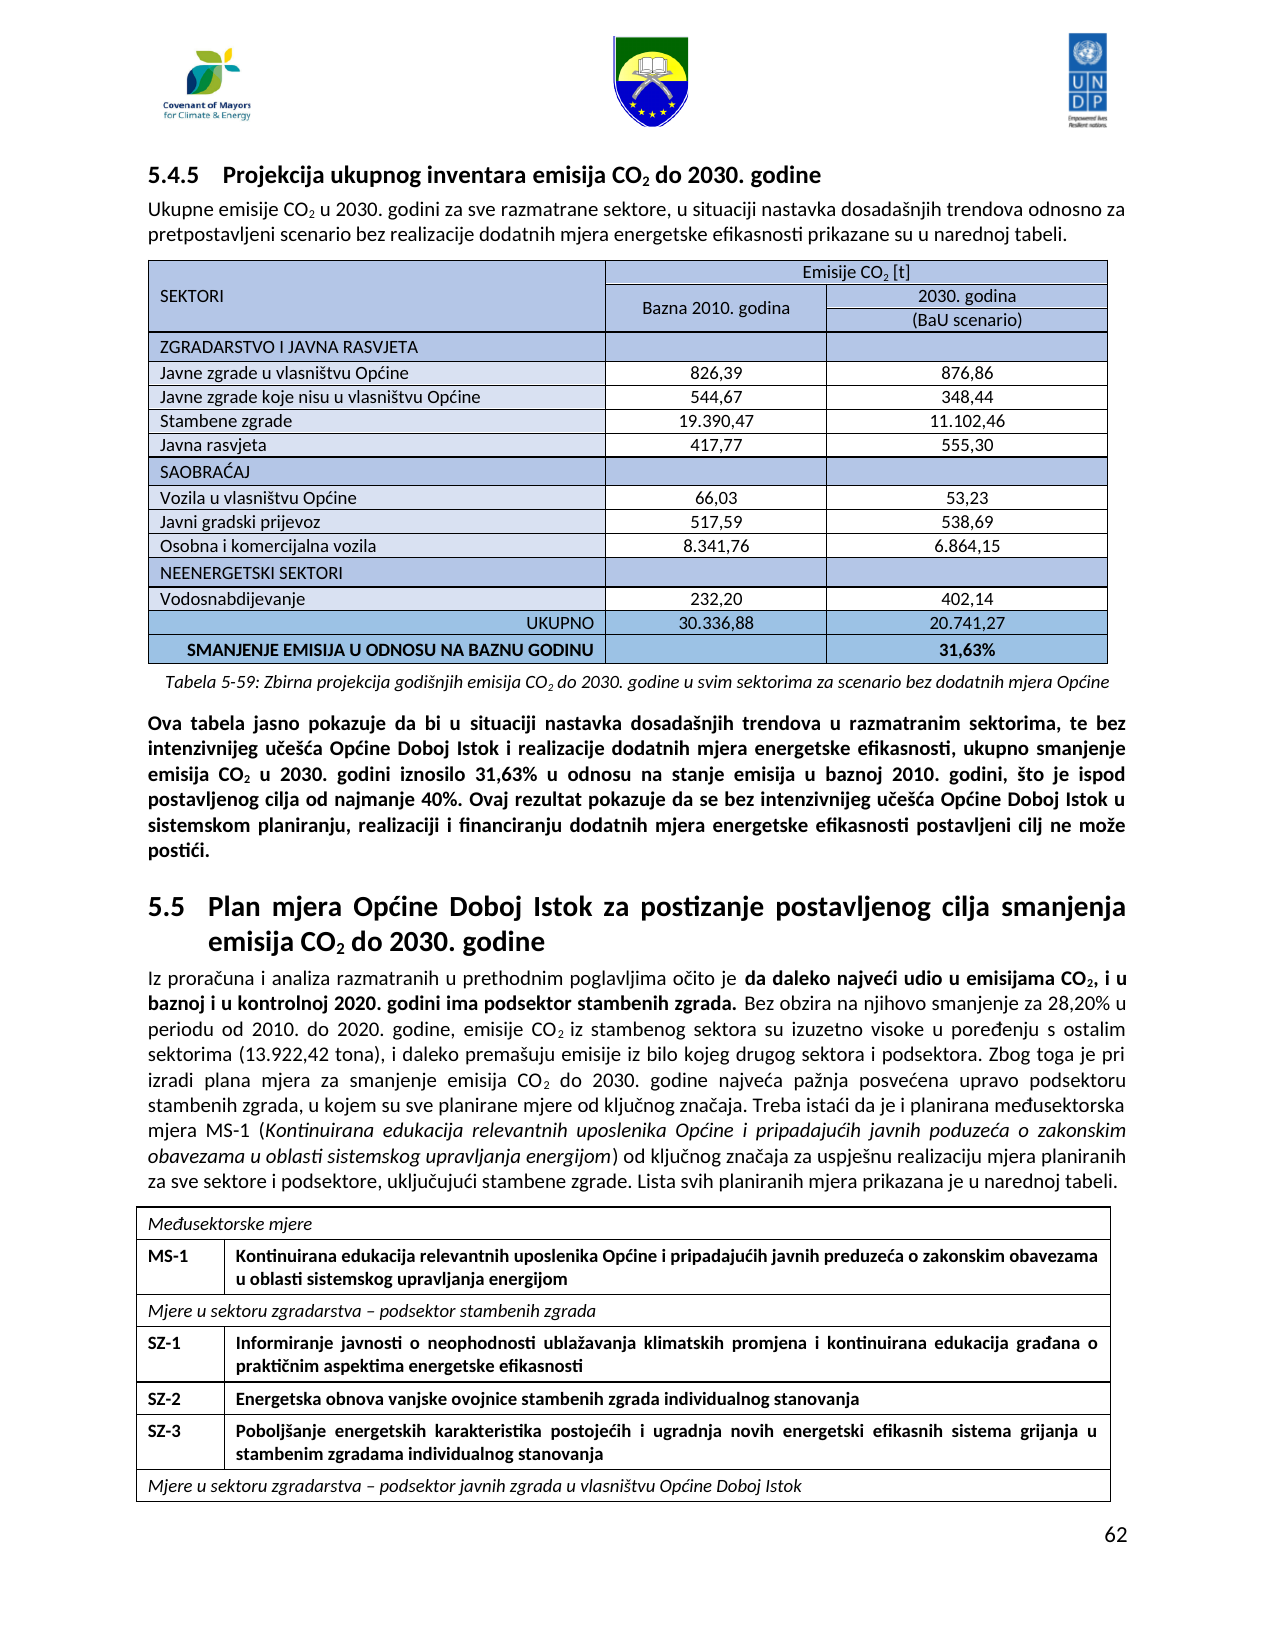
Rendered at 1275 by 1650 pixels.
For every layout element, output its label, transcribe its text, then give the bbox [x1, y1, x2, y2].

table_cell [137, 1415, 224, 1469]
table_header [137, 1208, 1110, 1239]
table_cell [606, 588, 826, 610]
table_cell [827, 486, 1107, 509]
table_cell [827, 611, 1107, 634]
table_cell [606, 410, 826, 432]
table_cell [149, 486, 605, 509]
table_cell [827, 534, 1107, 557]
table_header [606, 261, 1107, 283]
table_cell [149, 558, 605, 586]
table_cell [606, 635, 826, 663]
picture [613, 36, 689, 127]
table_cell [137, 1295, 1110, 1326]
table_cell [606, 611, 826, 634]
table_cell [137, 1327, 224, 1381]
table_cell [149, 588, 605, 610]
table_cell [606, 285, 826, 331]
subtitle Plan mjera Općine Doboj Istok za postizanje postavljenog cilja smanjenja emisija CO2 do 2030. godine [148, 888, 1127, 959]
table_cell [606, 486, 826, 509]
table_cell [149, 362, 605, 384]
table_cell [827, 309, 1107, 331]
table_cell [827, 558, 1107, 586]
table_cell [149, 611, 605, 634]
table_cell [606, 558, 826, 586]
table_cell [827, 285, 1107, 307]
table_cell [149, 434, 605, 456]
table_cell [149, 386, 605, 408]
text Iz proračuna i analiza razmatranih u prethodnim poglavljima očito je da daleko najveći udio u emisijama CO2, i u baznoj i u kontrolnoj 2020. godini ima podsektor stambenih zgrada. Bez obzira na njihovo smanjenje za 28,20% u periodu od 2010. do 2020. godine, emisije CO2 iz stambenog sektora su izuzetno visoke u poređenju s ostalim sektorima (13.922,42 tona), i daleko premašuju emisije iz bilo kojeg drugog sektora i podsektora. Zbog toga je pri izradi plana mjera za smanjenje emisija CO2 do 2030. godine najveća pažnja posvećena upravo podsektoru stambenih zgrada, u kojem su sve planirane mjere od ključnog značaja. Treba istaći da je i planirana međusektorska mjera MS-1 (Kontinuirana edukacija relevantnih uposlenika Općine i pripadajućih javnih poduzeća o zakonskim obavezama u oblasti sistemskog upravljanja energijom) od ključnog značaja za uspješnu realizaciju mjera planiranih za sve sektore i podsektore, uključujući stambene zgrade. Lista svih planiranih mjera prikazana je u narednoj tabeli. [148, 965, 1127, 1194]
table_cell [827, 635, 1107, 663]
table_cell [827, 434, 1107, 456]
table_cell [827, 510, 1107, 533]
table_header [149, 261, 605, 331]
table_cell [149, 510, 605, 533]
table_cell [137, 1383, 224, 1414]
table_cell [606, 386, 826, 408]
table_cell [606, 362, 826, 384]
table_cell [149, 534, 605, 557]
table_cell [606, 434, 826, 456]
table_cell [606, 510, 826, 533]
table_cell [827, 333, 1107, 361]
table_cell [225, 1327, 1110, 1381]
text Ukupne emisije CO2 u 2030. godini za sve razmatrane sektore, u situaciji nastavka dosadašnjih trendova odnosno za pretpostavljeni scenario bez realizacije dodatnih mjera energetske efikasnosti prikazane su u narednoj tabeli. [148, 196, 1127, 247]
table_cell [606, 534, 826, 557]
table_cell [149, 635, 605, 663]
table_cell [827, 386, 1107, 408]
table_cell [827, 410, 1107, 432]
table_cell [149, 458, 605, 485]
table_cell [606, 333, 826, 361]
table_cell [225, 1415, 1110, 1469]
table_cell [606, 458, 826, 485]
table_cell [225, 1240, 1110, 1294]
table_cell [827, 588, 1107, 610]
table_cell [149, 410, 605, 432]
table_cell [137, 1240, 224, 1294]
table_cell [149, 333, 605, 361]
text Ova tabela jasno pokazuje da bi u situaciji nastavka dosadašnjih trendova u razmatranim sektorima, te bez intenzivnijeg učešća Općine Doboj Istok i realizacije dodatnih mjera energetske efikasnosti, ukupno smanjenje emisija CO2 u 2030. godini iznosilo 31,63% u odnosu na stanje emisija u baznoj 2010. godini, što je ispod postavljenog cilja od najmanje 40%. Ovaj rezultat pokazuje da se bez intenzivnijeg učešća Općine Doboj Istok u sistemskom planiranju, realizaciji i financiranju dodatnih mjera energetske efikasnosti postavljeni cilj ne može postići. [148, 710, 1127, 863]
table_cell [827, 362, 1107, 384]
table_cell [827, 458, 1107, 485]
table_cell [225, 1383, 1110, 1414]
subtitle Projekcija ukupnog inventara emisija CO2 do 2030. godine [148, 159, 1127, 190]
picture [1066, 31, 1107, 128]
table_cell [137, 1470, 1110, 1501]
